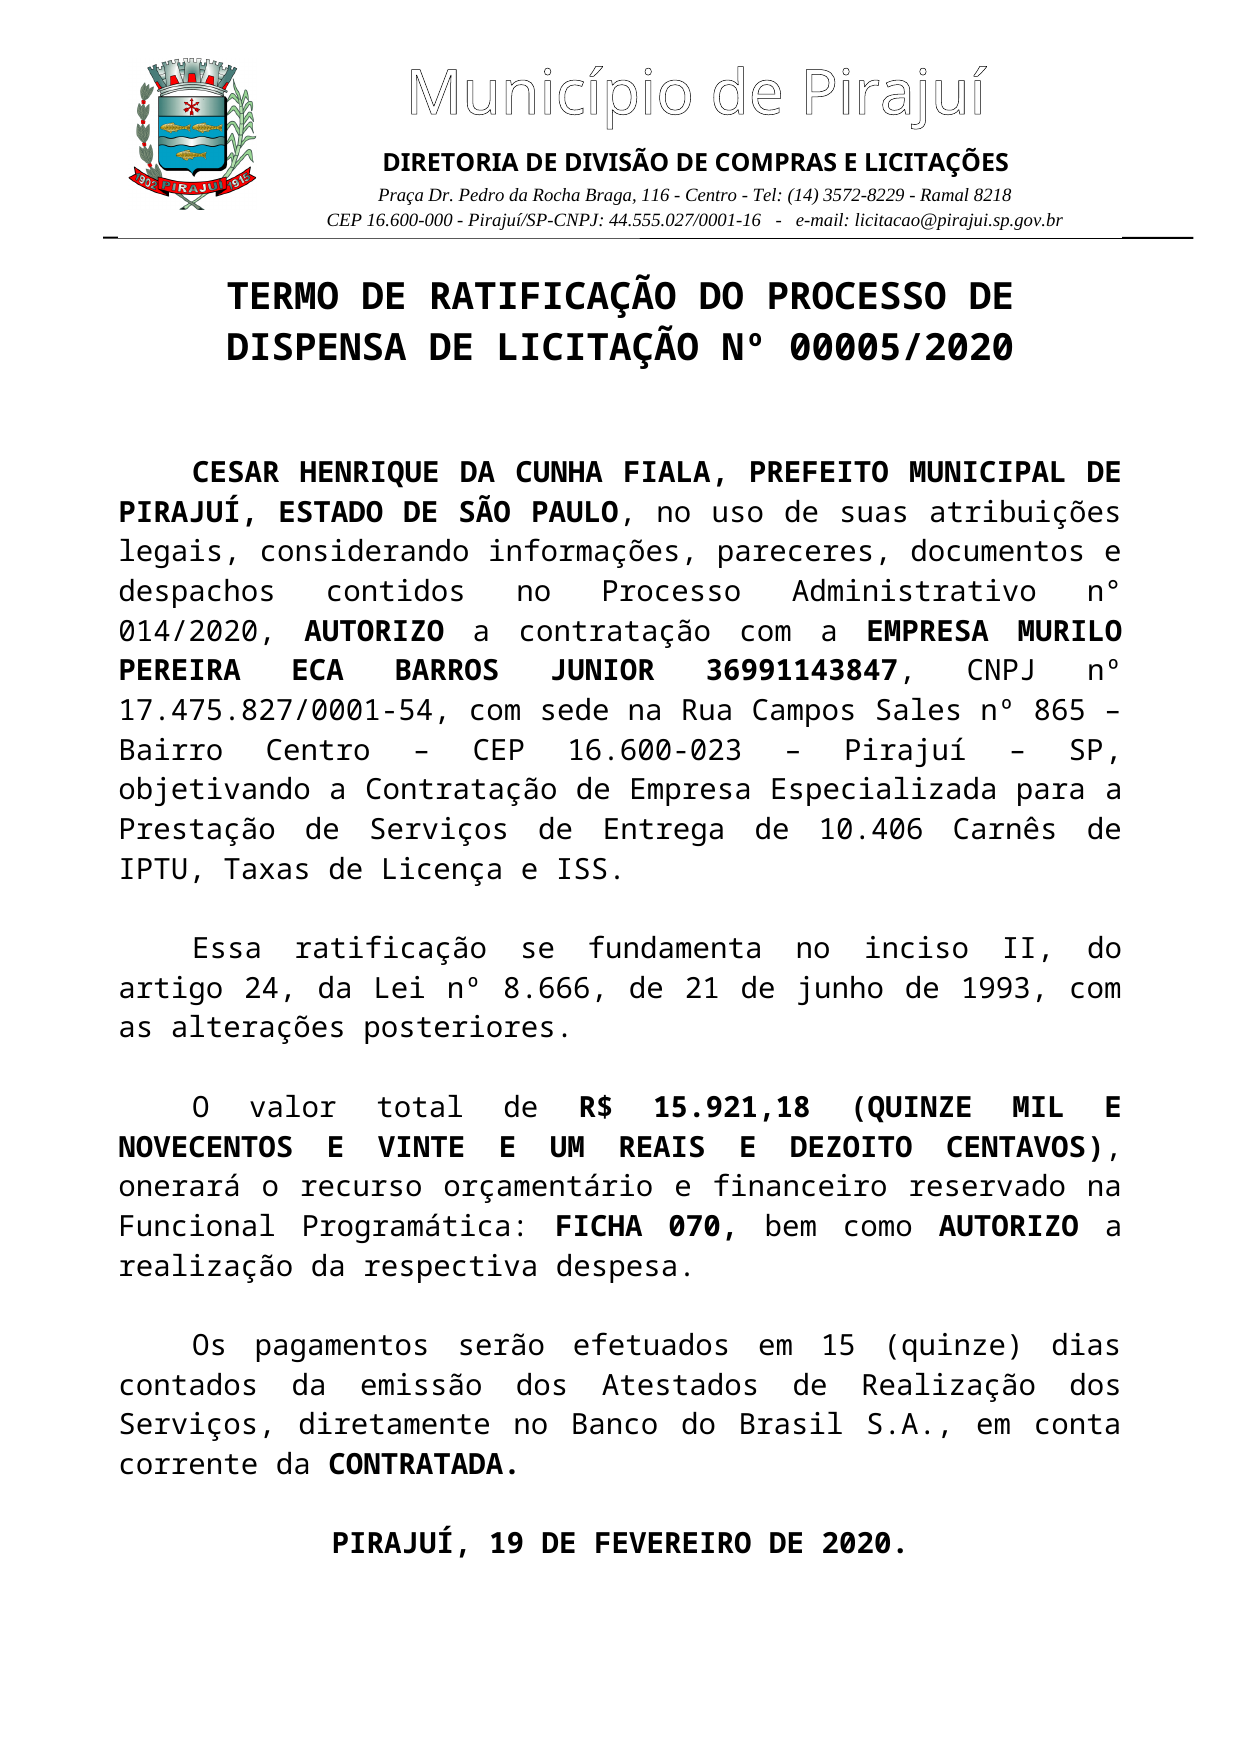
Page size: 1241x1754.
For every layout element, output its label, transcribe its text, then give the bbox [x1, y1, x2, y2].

text DISPENSA DE LICITAÇÃO Nº 00005/2020 [118, 321, 1122, 372]
text Os pagamentos serão efetuados em 15 (quinze) dias contados da emissão dos Atestados de Realização dos Serviços, diretamente no Banco do Brasil S.A., em conta corrente da CONTRATADA. [118, 1324, 1122, 1483]
subtitle TERMO DE RATIFICAÇÃO DO PROCESSO DE [118, 270, 1122, 321]
text CESAR HENRIQUE DA CUNHA FIALA, PREFEITO MUNICIPAL DE PIRAJUÍ, ESTADO DE SÃO PAULO, no uso de suas atribuições legais, considerando informações, pareceres, documentos e despachos contidos no Processo Administrativo n° 014/2020, AUTORIZO a contratação com a EMPRESA MURILO PEREIRA ECA BARROS JUNIOR 36991143847, CNPJ nº 17.475.827/0001-54, com sede na Rua Campos Sales nº 865 – Bairro Centro – CEP 16.600-023 – Pirajuí – SP, objetivando a Contratação de Empresa Especializada para a Prestação de Serviços de Entrega de 10.406 Carnês de IPTU, Taxas de Licença e ISS. [118, 451, 1122, 888]
picture [128, 58, 257, 210]
text Essa ratificação se fundamenta no inciso II, do artigo 24, da Lei nº 8.666, de 21 de junho de 1993, com as alterações posteriores. [118, 927, 1122, 1046]
text O valor total de R$ 15.921,18 (QUINZE MIL E NOVECENTOS E VINTE E UM REAIS E DEZOITO CENTAVOS), onerará o recurso orçamentário e financeiro reservado na Funcional Programática: FICHA 070, bem como AUTORIZO a realização da respectiva despesa. [118, 1086, 1122, 1284]
text PIRAJUÍ, 19 DE FEVEREIRO DE 2020. [118, 1523, 1122, 1562]
